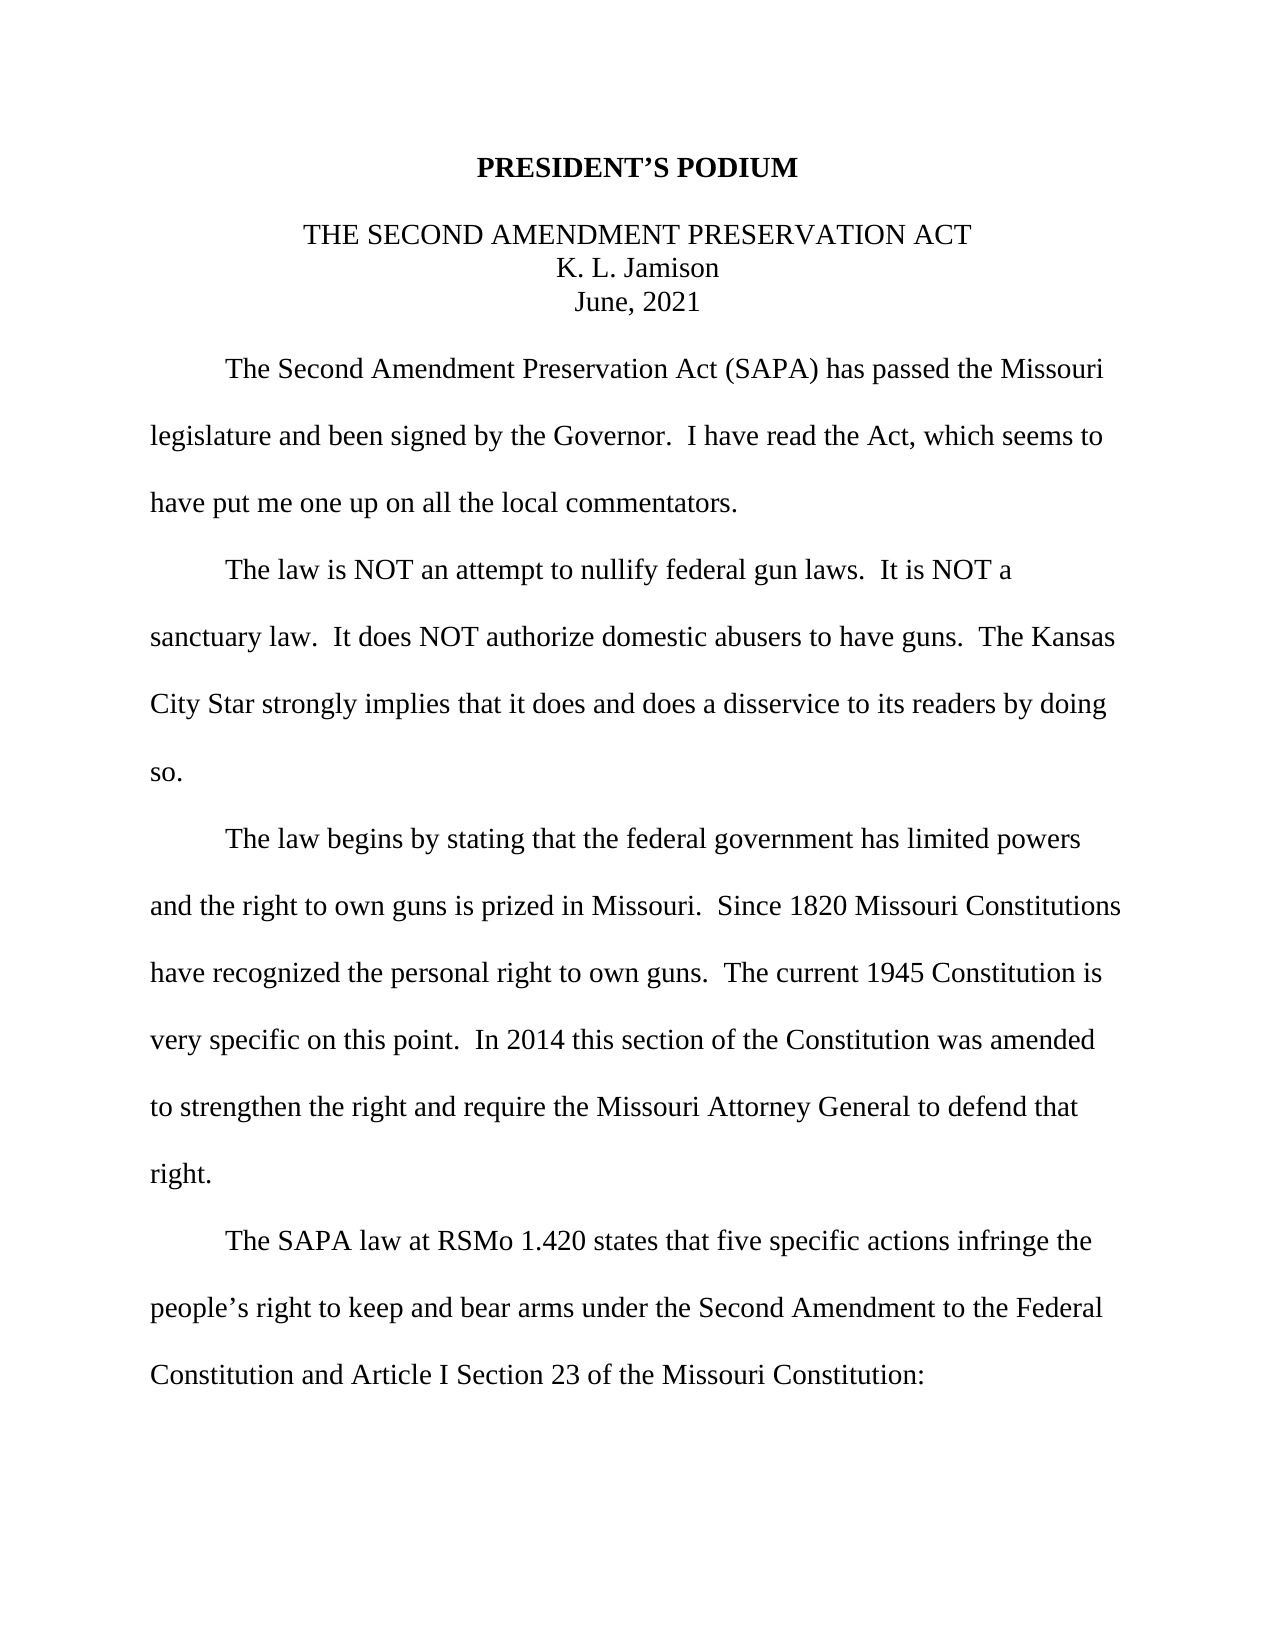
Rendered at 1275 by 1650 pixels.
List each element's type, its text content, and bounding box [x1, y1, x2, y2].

text PRESIDENT’S PODIUM [150, 150, 1125, 183]
text June, 2021 [150, 284, 1125, 318]
text The SAPA law at RSMo 1.420 states that five specific actions infringe the people’s right to keep and bear arms under the Second Amendment to the Federal Constitution and Article I Section 23 of the Missouri Constitution: [150, 1223, 1125, 1391]
text The law begins by stating that the federal government has limited powers and the right to own guns is prized in Missouri. Since 1820 Missouri Constitutions have recognized the personal right to own guns. The current 1945 Constitution is very specific on this point. In 2014 this section of the Constitution was amended to strengthen the right and require the Missouri Attorney General to defend that right. [150, 821, 1125, 1190]
text The law is NOT an attempt to nullify federal gun laws. It is NOT a sanctuary law. It does NOT authorize domestic abusers to have guns. The Kansas City Star strongly implies that it does and does a disservice to its readers by doing so. [150, 552, 1125, 787]
text The Second Amendment Preservation Act (SAPA) has passed the Missouri legislature and been signed by the Governor. I have read the Act, which seems to have put me one up on all the local commentators. [150, 351, 1125, 519]
text K. L. Jamison [150, 251, 1125, 284]
text THE SECOND AMENDMENT PRESERVATION ACT [150, 217, 1125, 251]
